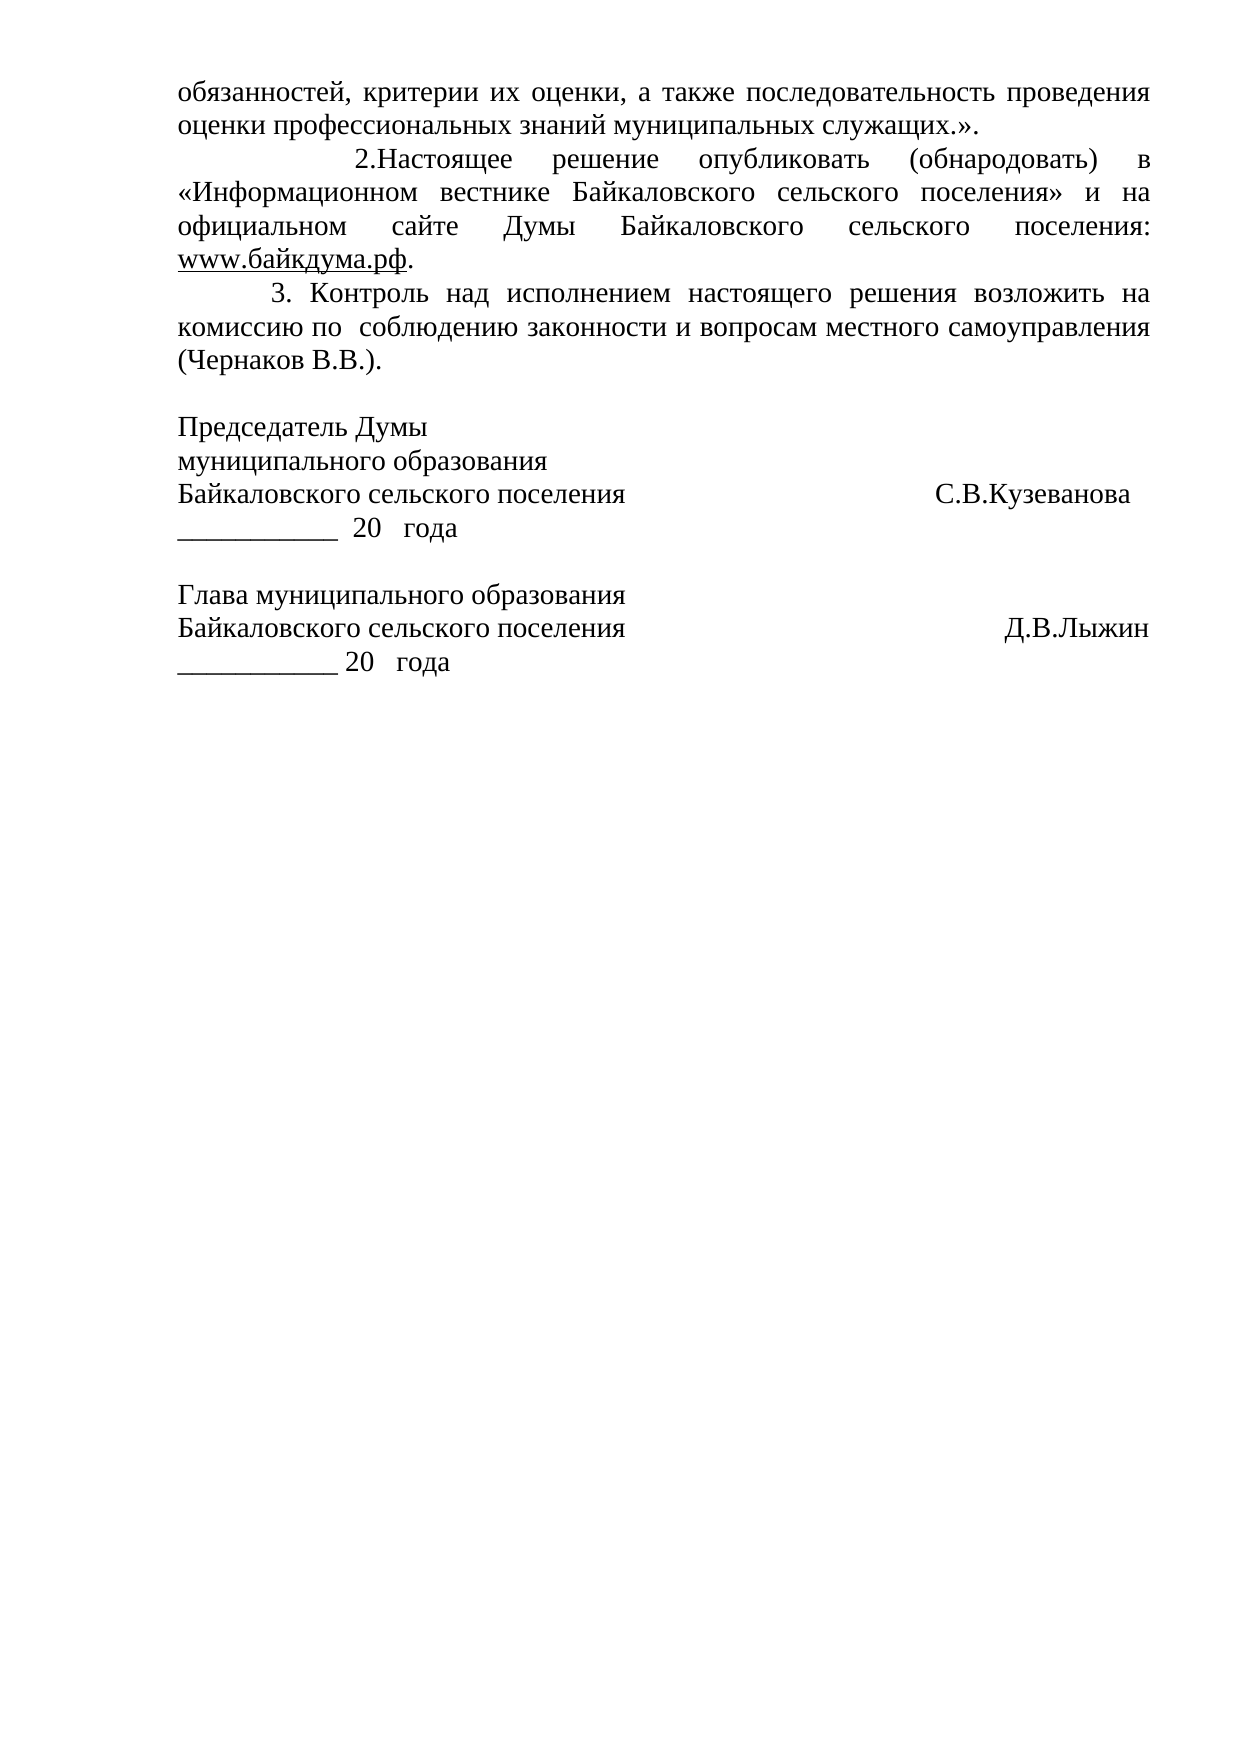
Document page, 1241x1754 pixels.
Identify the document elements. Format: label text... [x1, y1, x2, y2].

text ___________ 20 года [177, 510, 1152, 543]
text ___________ 20 года [177, 644, 1152, 678]
text 3. Контроль над исполнением настоящего решения возложить на комиссию по соблюдению законности и вопросам местного самоуправления (Чернаков В.В.). [177, 275, 1152, 376]
text Глава муниципального образования [177, 577, 1152, 611]
text Байкаловского сельского поселения Д.В.Лыжин [177, 611, 1152, 644]
text 2.Настоящее решение опубликовать (обнародовать) в «Информационном вестнике Байкаловского сельского поселения» и на официальном сайте Думы Байкаловского сельского поселения: www.байкдума.рф. [177, 141, 1152, 275]
text Байкаловского сельского поселения С.В.Кузеванова [177, 476, 1152, 510]
text муниципального образования [177, 443, 1152, 476]
text Председатель Думы [177, 409, 1152, 443]
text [177, 74, 1152, 141]
